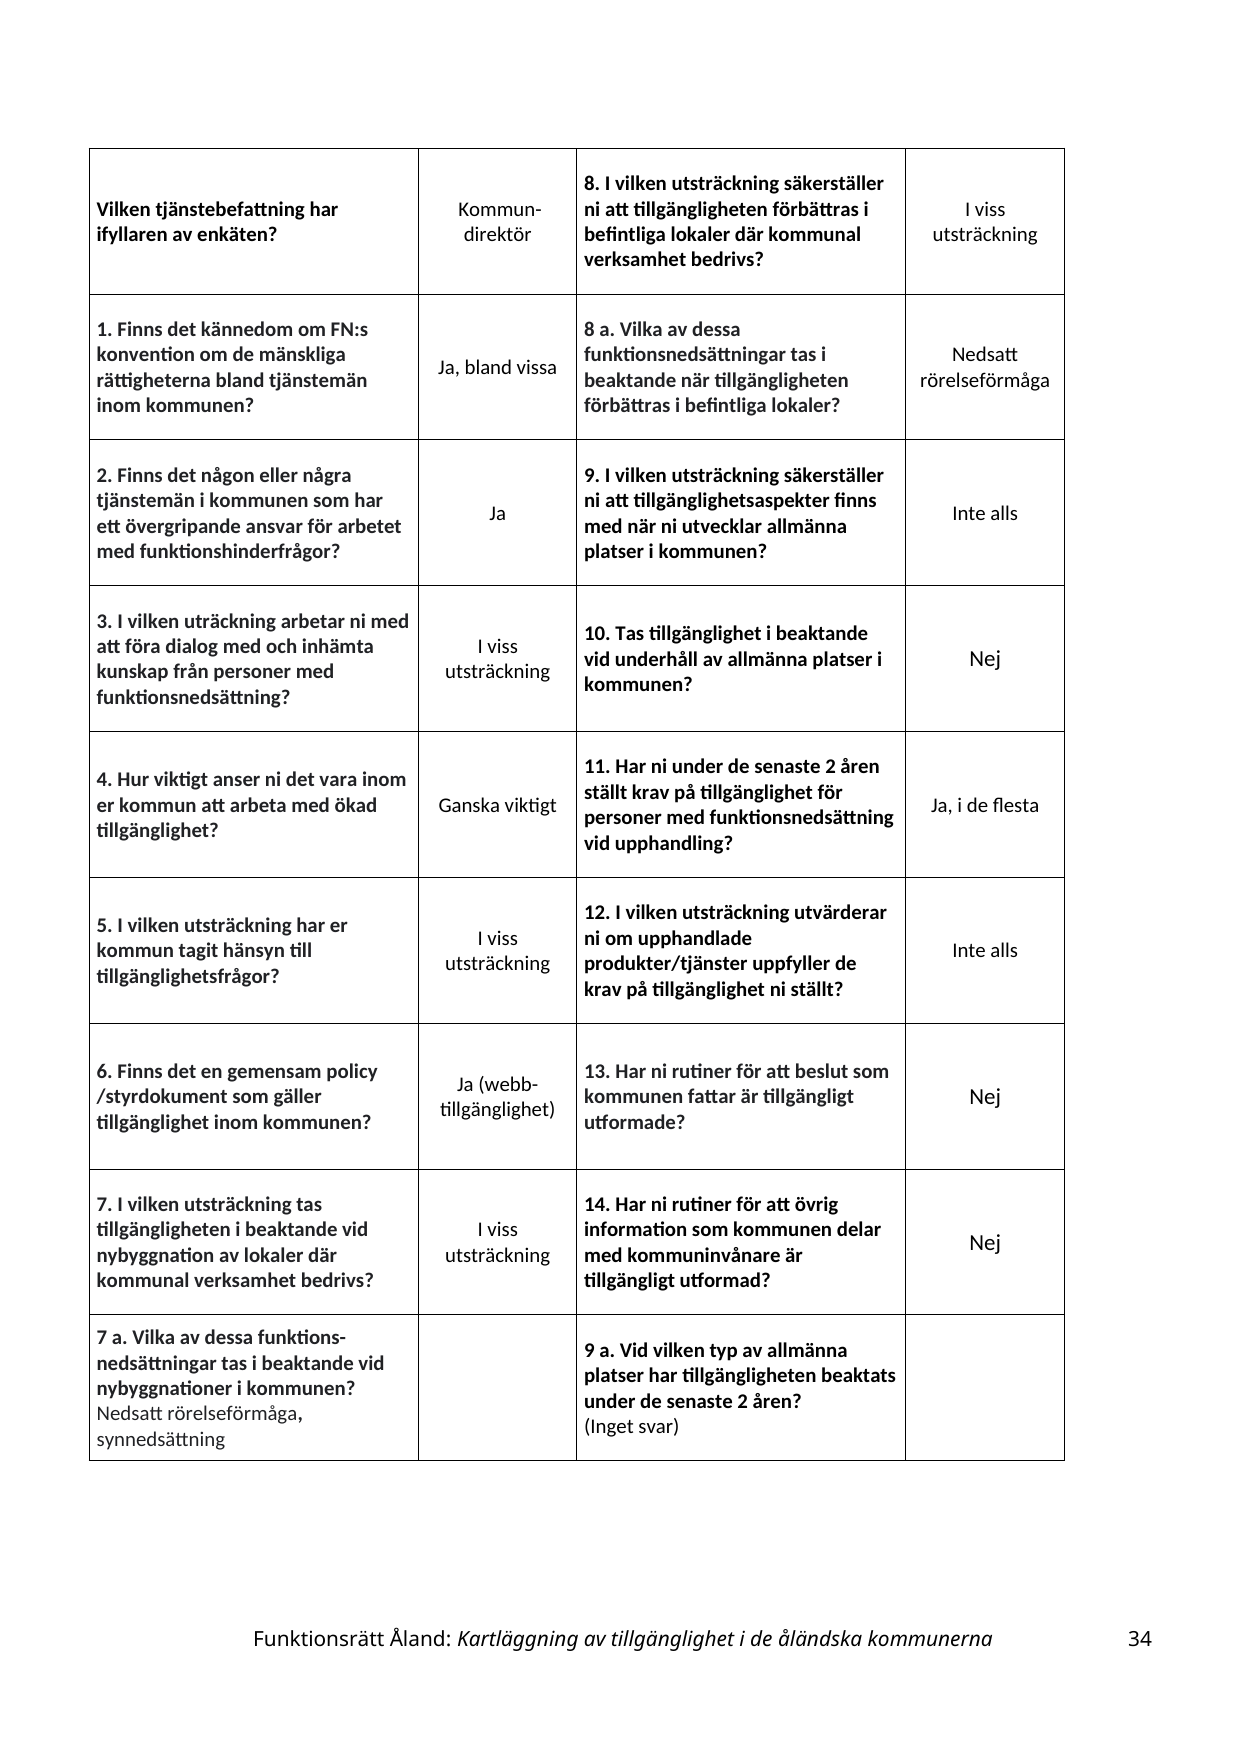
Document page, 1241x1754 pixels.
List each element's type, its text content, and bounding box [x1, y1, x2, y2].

table_cell 12. I vilken utsträckning utvärderar ni om upphandlade produkter/tjänster uppfyller de krav på tillgänglighet ni ställt? [577, 878, 905, 1023]
table_cell Nedsatt rörelseförmåga [906, 295, 1064, 439]
table_cell I viss utsträckning [419, 878, 576, 1023]
table_cell 8 a. Vilka av dessa funktionsnedsättningar tas i beaktande när tillgängligheten förbättras i befintliga lokaler? [577, 295, 905, 439]
table_cell [419, 1315, 576, 1460]
table_cell Nej [906, 1170, 1064, 1314]
table_cell I viss utsträckning [419, 586, 576, 731]
table_cell 7 a. Vilka av dessa funktions-nedsättningar tas i beaktande vid nybyggnationer i kommunen? Nedsatt rörelseförmåga, synnedsättning [90, 1315, 418, 1460]
table_cell 14. Har ni rutiner för att övrig information som kommunen delar med kommuninvånare är tillgängligt utformad? [577, 1170, 905, 1314]
table_header 8. I vilken utsträckning säkerställer ni att tillgängligheten förbättras i befintliga lokaler där kommunal verksamhet bedrivs? [577, 149, 905, 293]
table_cell 9. I vilken utsträckning säkerställer ni att tillgänglighetsaspekter finns med när ni utvecklar allmänna platser i kommunen? [577, 440, 905, 585]
table_cell 3. I vilken uträckning arbetar ni med att föra dialog med och inhämta kunskap från personer med funktionsnedsättning? [90, 586, 418, 731]
table_cell Ja, i de flesta [906, 732, 1064, 877]
table_cell 7. I vilken utsträckning tas tillgängligheten i beaktande vid nybyggnation av lokaler där kommunal verksamhet bedrivs? [90, 1170, 418, 1314]
table_cell 13. Har ni rutiner för att beslut som kommunen fattar är tillgängligt utformade? [577, 1024, 905, 1168]
table_cell 6. Finns det en gemensam policy /styrdokument som gäller tillgänglighet inom kommunen? [90, 1024, 418, 1168]
table_header I viss utsträckning [906, 149, 1064, 293]
table_cell Inte alls [906, 878, 1064, 1023]
table_cell Ganska viktigt [419, 732, 576, 877]
table_cell 4. Hur viktigt anser ni det vara inom er kommun att arbeta med ökad tillgänglighet? [90, 732, 418, 877]
table_cell 1. Finns det kännedom om FN:s konvention om de mänskliga rättigheterna bland tjänstemän inom kommunen? [90, 295, 418, 439]
table_cell [906, 1315, 1064, 1460]
table_cell I viss utsträckning [419, 1170, 576, 1314]
table_cell Nej [906, 586, 1064, 731]
table_header Vilken tjänstebefattning har ifyllaren av enkäten? [90, 149, 418, 293]
table_cell 5. I vilken utsträckning har er kommun tagit hänsyn till tillgänglighetsfrågor? [90, 878, 418, 1023]
table_cell 10. Tas tillgänglighet i beaktande vid underhåll av allmänna platser i kommunen? [577, 586, 905, 731]
table_cell Ja, bland vissa [419, 295, 576, 439]
table_cell Ja [419, 440, 576, 585]
table_cell Inte alls [906, 440, 1064, 585]
table_cell Nej [906, 1024, 1064, 1168]
table_cell Ja (webb-tillgänglighet) [419, 1024, 576, 1168]
table_cell 2. Finns det någon eller några tjänstemän i kommunen som har ett övergripande ansvar för arbetet med funktionshinderfrågor? [90, 440, 418, 585]
table_header Kommun-direktör [419, 149, 576, 293]
table_cell 9 a. Vid vilken typ av allmänna platser har tillgängligheten beaktats under de senaste 2 åren? (Inget svar) [577, 1315, 905, 1460]
table_cell 11. Har ni under de senaste 2 åren ställt krav på tillgänglighet för personer med funktionsnedsättning vid upphandling? [577, 732, 905, 877]
